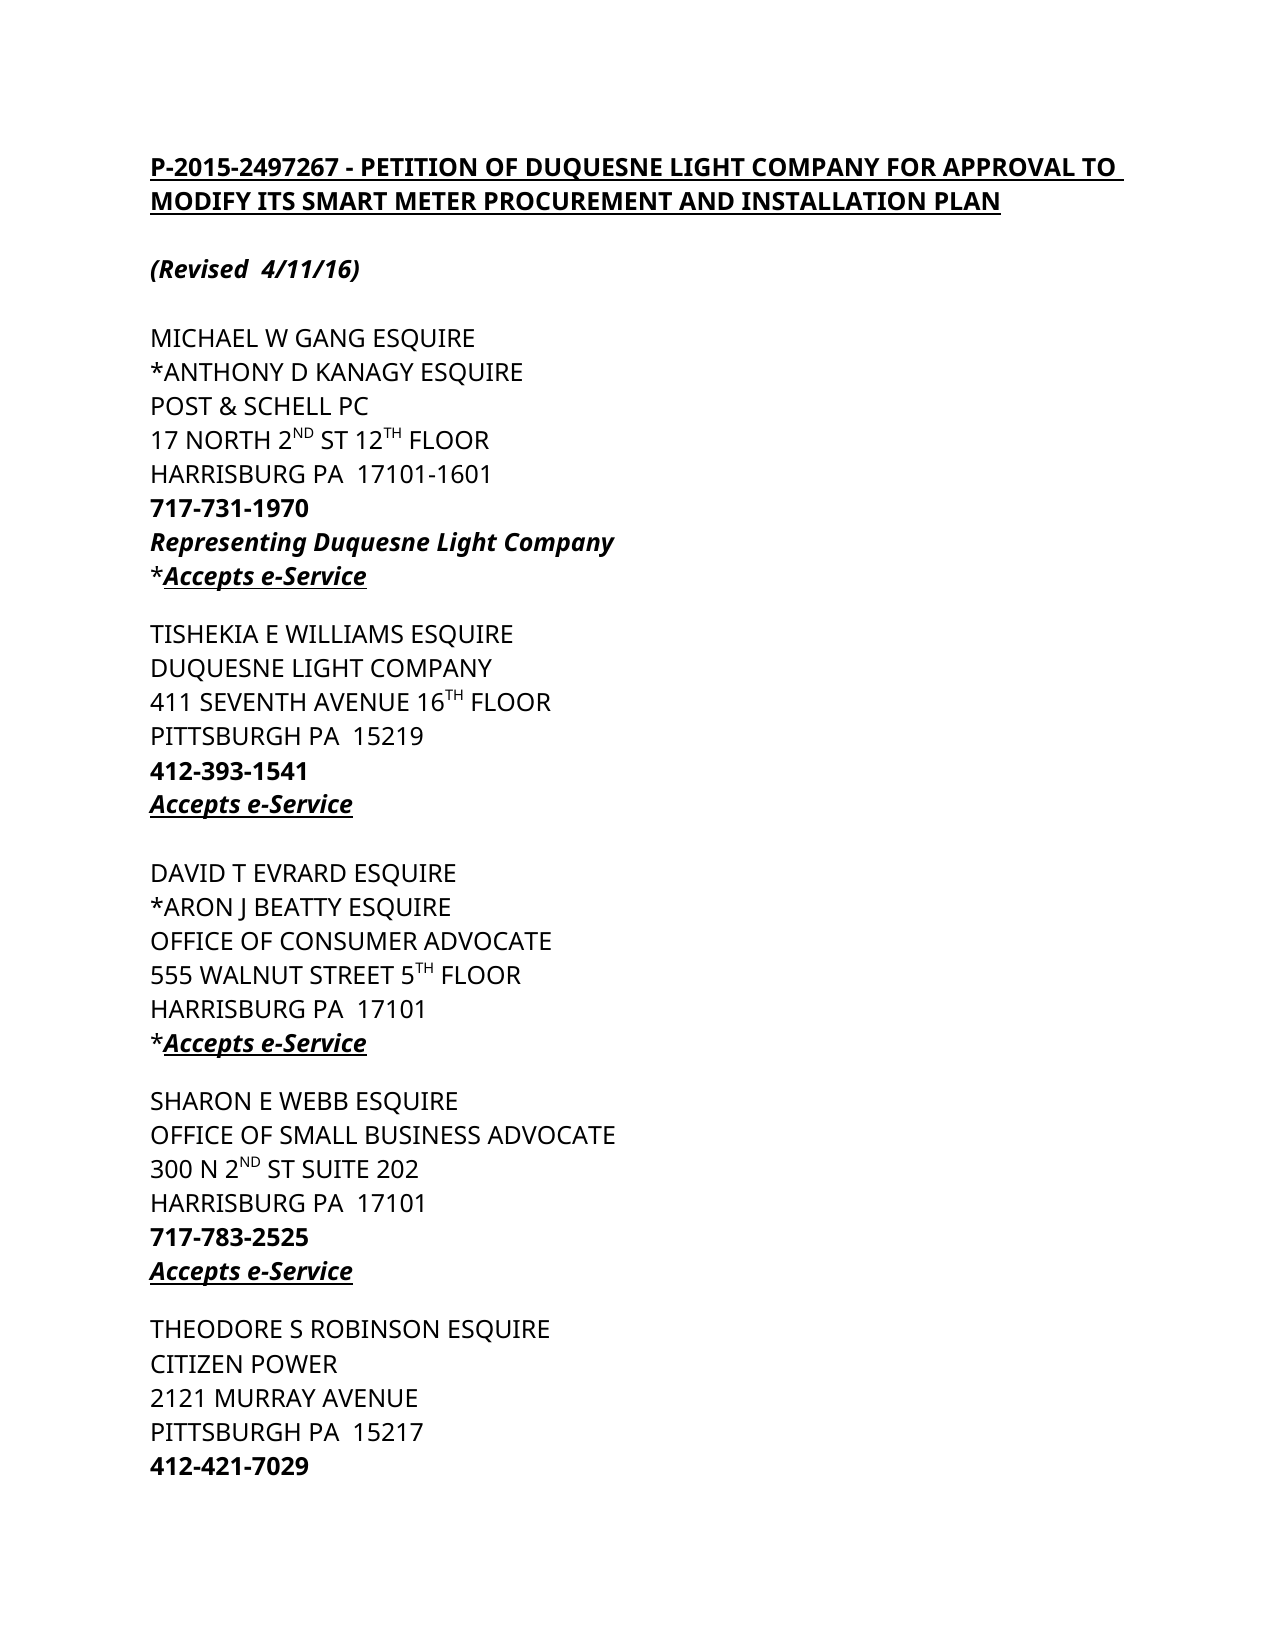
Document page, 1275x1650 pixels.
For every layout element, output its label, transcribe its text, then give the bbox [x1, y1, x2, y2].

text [150, 1312, 1125, 1482]
text DAVID T EVRARD ESQUIRE [150, 855, 1125, 889]
text Representing Duquesne Light Company [150, 525, 1125, 559]
text P-2015-2497267 - PETITION OF DUQUESNE LIGHT COMPANY FOR APPROVAL TO MODIFY ITS SMART METER PROCUREMENT AND INSTALLATION PLAN [150, 150, 1125, 218]
text *Accepts e-Service [150, 559, 1125, 617]
text SHARON E WEBB ESQUIRE OFFICE OF SMALL BUSINESS ADVOCATE 300 N 2ND ST SUITE 202 HARRISBURG PA 17101 717-783-2525 Accepts e-Service [150, 1084, 1125, 1312]
text *ARON J BEATTY ESQUIRE OFFICE OF CONSUMER ADVOCATE 555 WALNUT STREET 5TH FLOOR HARRISBURG PA 17101 *Accepts e-Service [150, 889, 1125, 1084]
text MICHAEL W GANG ESQUIRE [150, 286, 1125, 354]
text (Revised 4/11/16) [150, 252, 1125, 286]
text 717-731-1970 [150, 491, 1125, 525]
text TISHEKIA E WILLIAMS ESQUIRE DUQUESNE LIGHT COMPANY 411 SEVENTH AVENUE 16TH FLOOR PITTSBURGH PA 15219 412-393-1541 Accepts e-Service [150, 617, 1125, 821]
text *ANTHONY D KANAGY ESQUIRE [150, 354, 1125, 388]
text 17 NORTH 2ND ST 12TH FLOOR [150, 422, 1125, 457]
text HARRISBURG PA 17101-1601 [150, 457, 1125, 491]
text POST & SCHELL PC [150, 388, 1125, 422]
